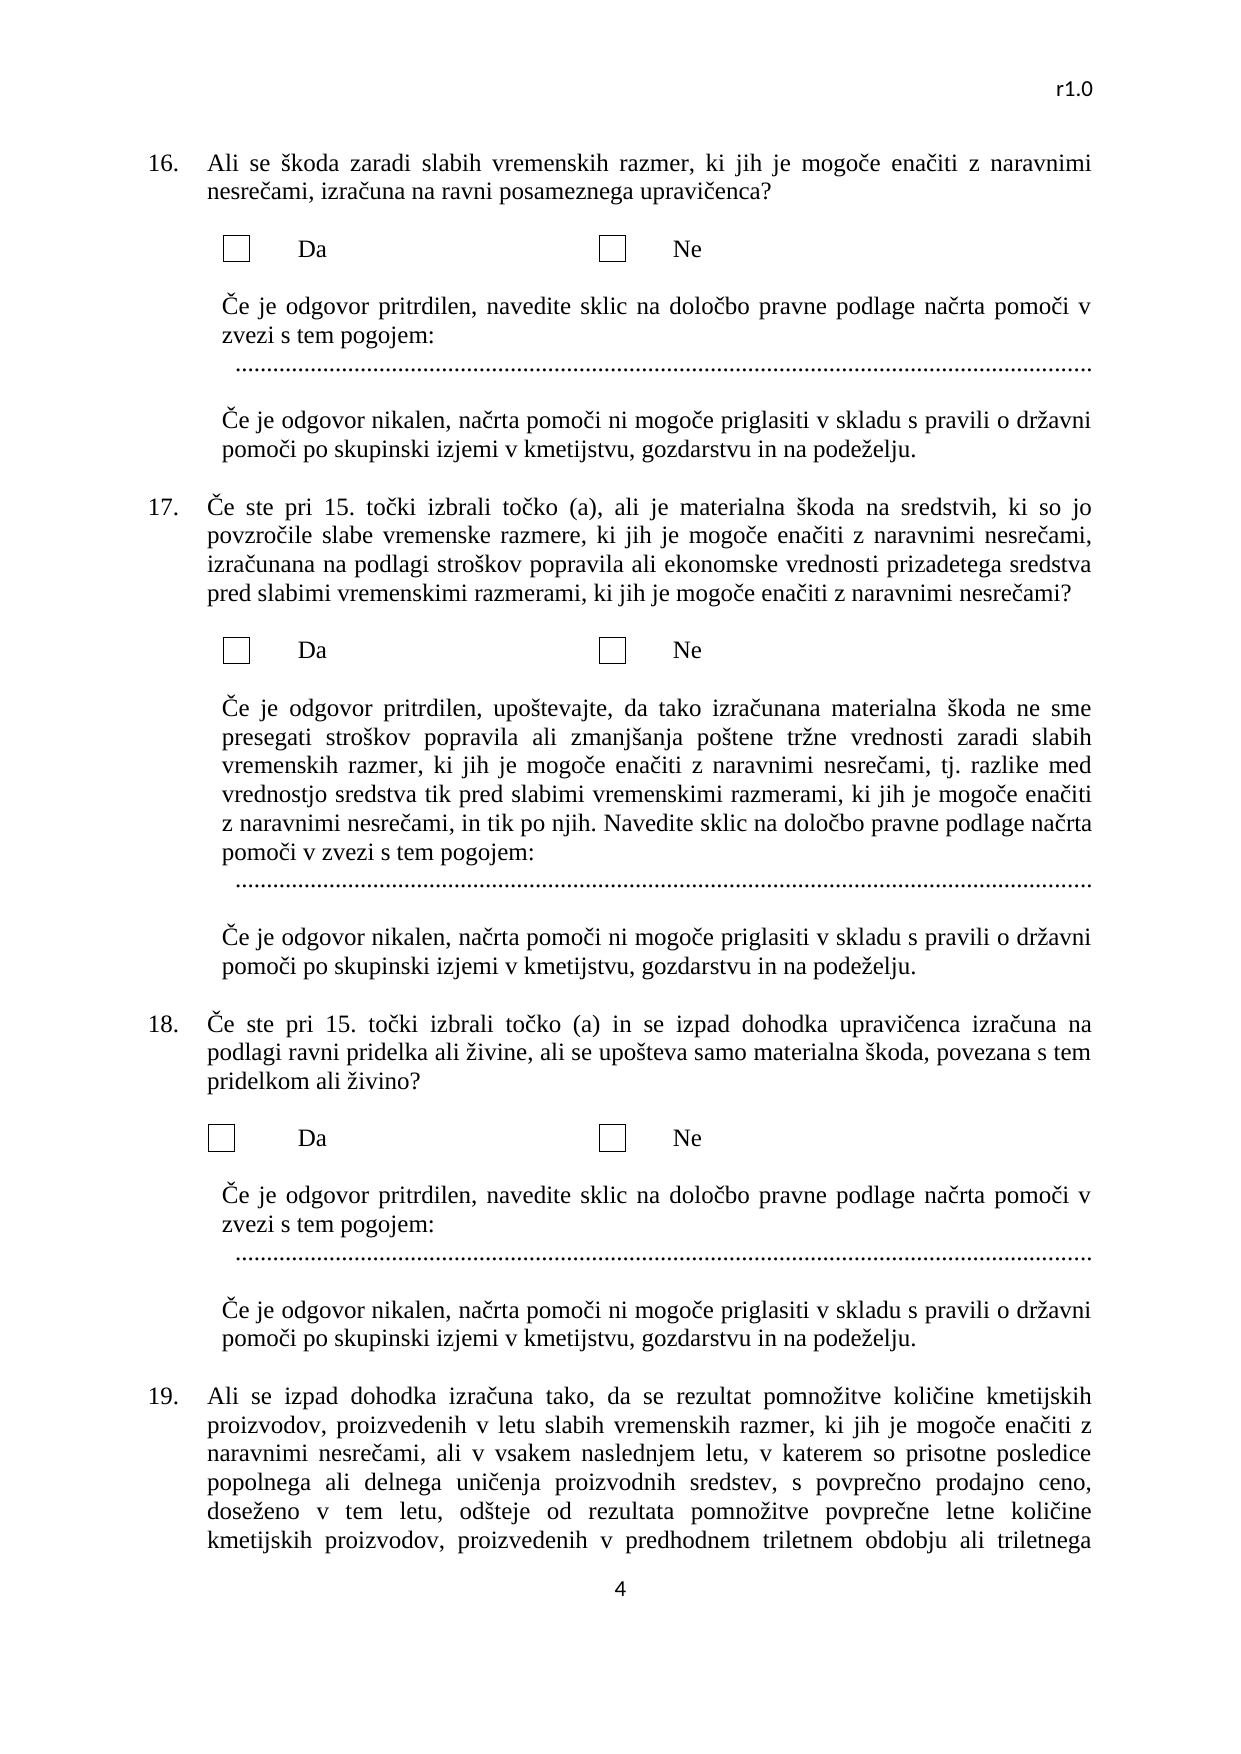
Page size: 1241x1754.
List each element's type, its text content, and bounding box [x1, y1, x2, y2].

text Če je odgovor pritrdilen, upoštevajte, da tako izračunana materialna škoda ne sme presegati stroškov popravila ali zmanjšanja poštene tržne vrednosti zaradi slabih vremenskih razmer, ki jih je mogoče enačiti z naravnimi nesrečami, tj. razlike med vrednostjo sredstva tik pred slabimi vremenskimi razmerami, ki jih je mogoče enačiti z naravnimi nesrečami, in tik po njih. Navedite sklic na določbo pravne podlage načrta pomoči v zvezi s tem pogojem: [222, 693, 1093, 866]
list Če ste pri 15. točki izbrali točko (a), ali je materialna škoda na sredstvih, ki so jo povzročile slabe vremenske razmere, ki jih je mogoče enačiti z naravnimi nesrečami, izračunana na podlagi stroškov popravila ali ekonomske vrednosti prizadetega sredstva pred slabimi vremenskimi razmerami, ki jih je mogoče enačiti z naravnimi nesrečami? [148, 492, 1093, 607]
list Če ste pri 15. točki izbrali točko (a) in se izpad dohodka upravičenca izračuna na podlagi ravni pridelka ali živine, ali se upošteva samo materialna škoda, povezana s tem pridelkom ali živino? [148, 1009, 1093, 1095]
text Če je odgovor pritrdilen, navedite sklic na določbo pravne podlage načrta pomoči v zvezi s tem pogojem: [222, 1180, 1093, 1238]
text Da Ne [222, 636, 1093, 664]
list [148, 1381, 1093, 1553]
text Da Ne [207, 1123, 1093, 1152]
list Ali se škoda zaradi slabih vremenskih razmer, ki jih je mogoče enačiti z naravnimi nesrečami, izračuna na ravni posameznega upravičenca? [148, 148, 1093, 205]
text Da Ne [222, 234, 1093, 263]
text Če je odgovor pritrdilen, navedite sklic na določbo pravne podlage načrta pomoči v zvezi s tem pogojem: [222, 291, 1093, 349]
